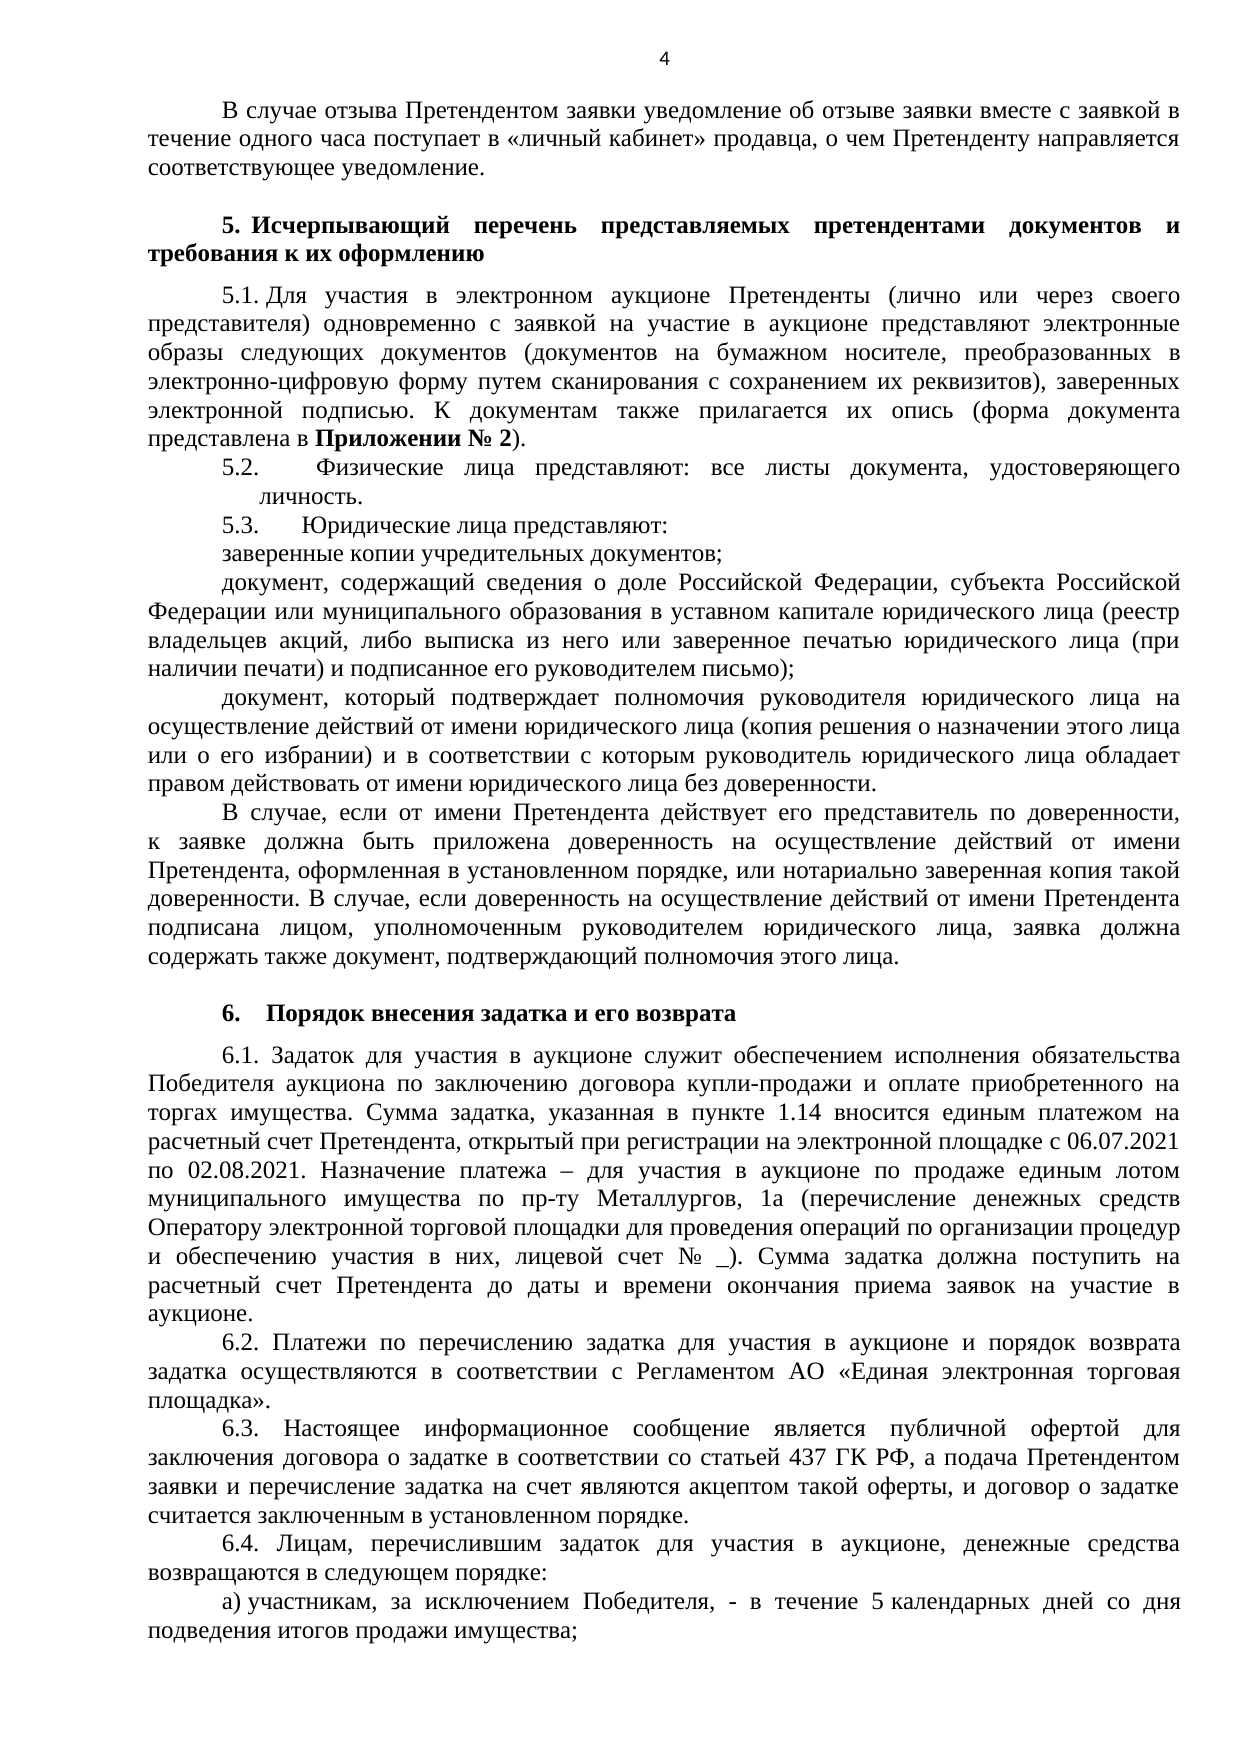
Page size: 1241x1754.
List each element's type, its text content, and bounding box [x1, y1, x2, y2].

text а) участникам, за исключением Победителя, - в течение 5 календарных дней со дня подведения итогов продажи имущества; [148, 1586, 1181, 1643]
text документ, который подтверждает полномочия руководителя юридического лица на осуществление действий от имени юридического лица (копия решения о назначении этого лица или о его избрании) и в соответствии с которым руководитель юридического лица обладает правом действовать от имени юридического лица без доверенности. [148, 682, 1181, 797]
text 6.2. Платежи по перечислению задатка для участия в аукционе и порядок возврата задатка осуществляются в соответствии с Регламентом АО «Единая электронная торговая площадка». [148, 1327, 1181, 1413]
text заверенные копии учредительных документов; [148, 538, 1181, 567]
text 6.3. Настоящее информационное сообщение является публичной офертой для заключения договора о задатке в соответствии со статьей 437 ГК РФ, а подача Претендентом заявки и перечисление задатка на счет являются акцептом такой оферты, и договор о задатке считается заключенным в установленном порядке. [148, 1413, 1181, 1528]
list Исчерпывающий перечень представляемых претендентами документов и требования к их оформлению [148, 210, 1181, 267]
text документ, содержащий сведения о доле Российской Федерации, субъекта Российской Федерации или муниципального образования в уставном капитале юридического лица (реестр владельцев акций, либо выписка из него или заверенное печатью юридического лица (при наличии печати) и подписанное его руководителем письмо); [148, 567, 1181, 682]
text В случае отзыва Претендентом заявки уведомление об отзыве заявки вместе с заявкой в течение одного часа поступает в «личный кабинет» продавца, о чем Претенденту направляется соответствующее уведомление. [148, 95, 1181, 181]
text В случае, если от имени Претендента действует его представитель по доверенности, к заявке должна быть приложена доверенность на осуществление действий от имени Претендента, оформленная в установленном порядке, или нотариально заверенная копия такой доверенности. В случае, если доверенность на осуществление действий от имени Претендента подписана лицом, уполномоченным руководителем юридического лица, заявка должна содержать также документ, подтверждающий полномочия этого лица. [148, 797, 1181, 970]
list Для участия в электронном аукционе Претенденты (лично или через своего представителя) одновременно с заявкой на участие в аукционе представляют электронные образы следующих документов (документов на бумажном носителе, преобразованных в электронно-цифровую форму путем сканирования с сохранением их реквизитов), заверенных электронной подписью. К документам также прилагается их опись (форма документа представлена в Приложении № 2). [148, 280, 1181, 452]
text 6.1. Задаток для участия в аукционе служит обеспечением исполнения обязательства Победителя аукциона по заключению договора купли-продажи и оплате приобретенного на торгах имущества. Сумма задатка, указанная в пункте 1.14 вносится единым платежом на расчетный счет Претендента, открытый при регистрации на электронной площадке с 06.07.2021 по 02.08.2021. Назначение платежа – для участия в аукционе по продаже единым лотом муниципального имущества по пр-ту Металлургов, 1а (перечисление денежных средств Оператору электронной торговой площадки для проведения операций по организации процедур и обеспечению участия в них, лицевой счет № _). Сумма задатка должна поступить на расчетный счет Претендента до даты и времени окончания приема заявок на участие в аукционе. [148, 1040, 1181, 1327]
list Юридические лица представляют: [222, 510, 1181, 538]
text 6.4. Лицам, перечислившим задаток для участия в аукционе, денежные средства возвращаются в следующем порядке: [148, 1528, 1181, 1586]
list Физические лица представляют: все листы документа, удостоверяющего личность. [222, 452, 1181, 510]
list Порядок внесения задатка и его возврата [148, 998, 1181, 1027]
